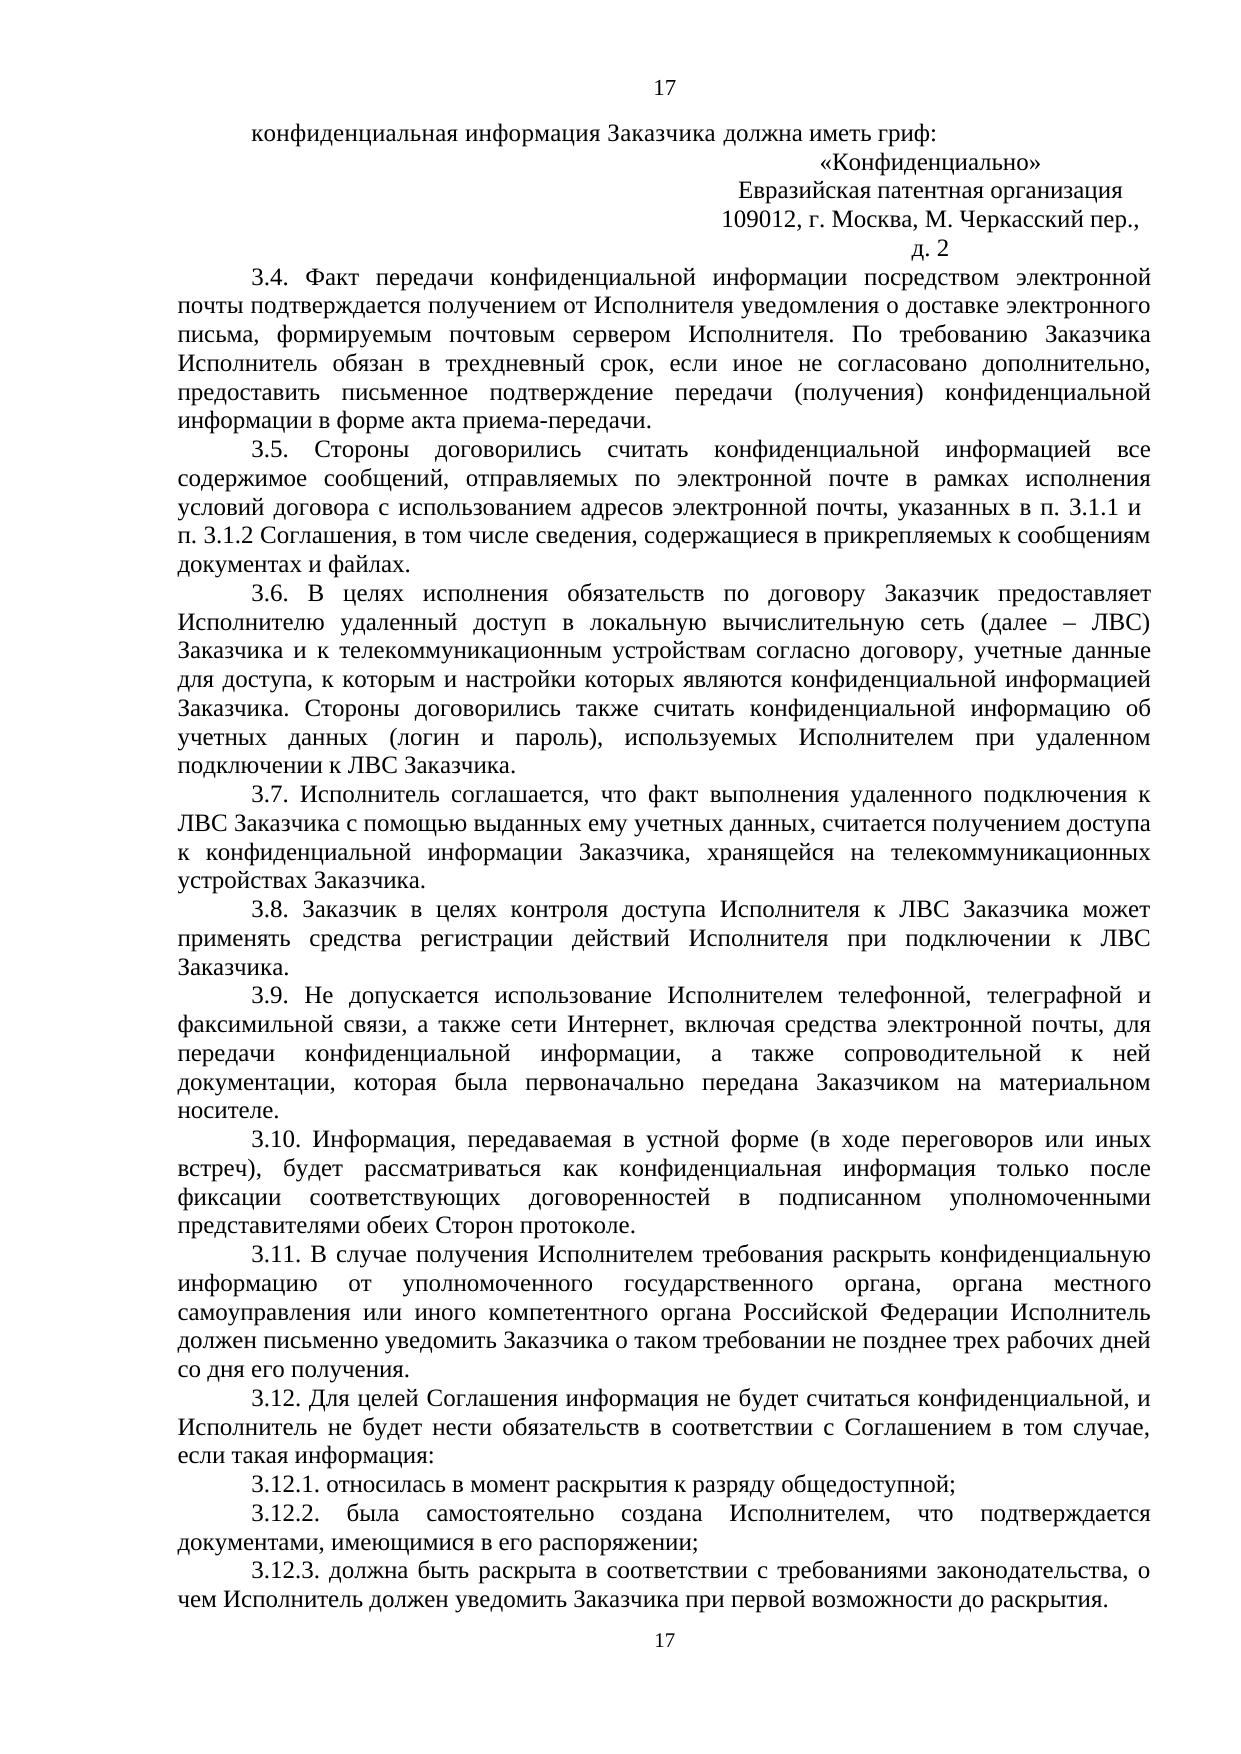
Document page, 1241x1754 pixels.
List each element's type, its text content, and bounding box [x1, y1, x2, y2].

text 3.8. Заказчик в целях контроля доступа Исполнителя к ЛВС Заказчика может применять средства регистрации действий Исполнителя при подключении к ЛВС Заказчика. [177, 894, 1152, 981]
text 3.5. Стороны договорились считать конфиденциальной информацией все содержимое сообщений, отправляемых по электронной почте в рамках исполнения условий договора с использованием адресов электронной почты, указанных в п. 3.1.1 и п. 3.1.2 Соглашения, в том числе сведения, содержащиеся в прикрепляемых к сообщениям документах и файлах. [177, 434, 1152, 578]
text 3.10. Информация, передаваемая в устной форме (в ходе переговоров или иных встреч), будет рассматриваться как конфиденциальная информация только после фиксации соответствующих договоренностей в подписанном уполномоченными представителями обеих Сторон протоколе. [177, 1124, 1152, 1239]
text 3.7. Исполнитель соглашается, что факт выполнения удаленного подключения к ЛВС Заказчика с помощью выданных ему учетных данных, считается получением доступа к конфиденциальной информации Заказчика, хранящейся на телекоммуникационных устройствах Заказчика. [177, 779, 1152, 894]
text 109012, г. Москва, М. Черкасский пер., д. 2 [709, 204, 1152, 262]
text 3.11. В случае получения Исполнителем требования раскрыть конфиденциальную информацию от уполномоченного государственного органа, органа местного самоуправления или иного компетентного органа Российской Федерации Исполнитель должен письменно уведомить Заказчика о таком требовании не позднее трех рабочих дней со дня его получения. [177, 1239, 1152, 1383]
text 3.12.3. должна быть раскрыта в соответствии с требованиями законодательства, о чем Исполнитель должен уведомить Заказчика при первой возможности до раскрытия. [177, 1556, 1152, 1613]
text 3.12.2. была самостоятельно создана Исполнителем, что подтверждается документами, имеющимися в его распоряжении; [177, 1498, 1152, 1556]
text 3.6. В целях исполнения обязательств по договору Заказчик предоставляет Исполнителю удаленный доступ в локальную вычислительную сеть (далее – ЛВС) Заказчика и к телекоммуникационным устройствам согласно договору, учетные данные для доступа, к которым и настройки которых являются конфиденциальной информацией Заказчика. Стороны договорились также считать конфиденциальной информацию об учетных данных (логин и пароль), используемых Исполнителем при удаленном подключении к ЛВС Заказчика. [177, 578, 1152, 779]
text 3.9. Не допускается использование Исполнителем телефонной, телеграфной и факсимильной связи, а также сети Интернет, включая средства электронной почты, для передачи конфиденциальной информации, а также сопроводительной к ней документации, которая была первоначально передана Заказчиком на материальном носителе. [177, 981, 1152, 1124]
text 3.12. Для целей Соглашения информация не будет считаться конфиденциальной, и Исполнитель не будет нести обязательств в соответствии с Соглашением в том случае, если такая информация: [177, 1383, 1152, 1469]
text 3.4. Факт передачи конфиденциальной информации посредством электронной почты подтверждается получением от Исполнителя уведомления о доставке электронного письма, формируемым почтовым сервером Исполнителя. По требованию Заказчика Исполнитель обязан в трехдневный срок, если иное не согласовано дополнительно, предоставить письменное подтверждение передачи (получения) конфиденциальной информации в форме акта приема-передачи. [177, 262, 1152, 434]
text «Конфиденциально» [709, 147, 1152, 176]
text конфиденциальная информация Заказчика должна иметь гриф: [177, 118, 1152, 147]
text Евразийская патентная организация [709, 176, 1152, 204]
text 3.12.1. относилась в момент раскрытия к разряду общедоступной; [177, 1469, 1152, 1498]
